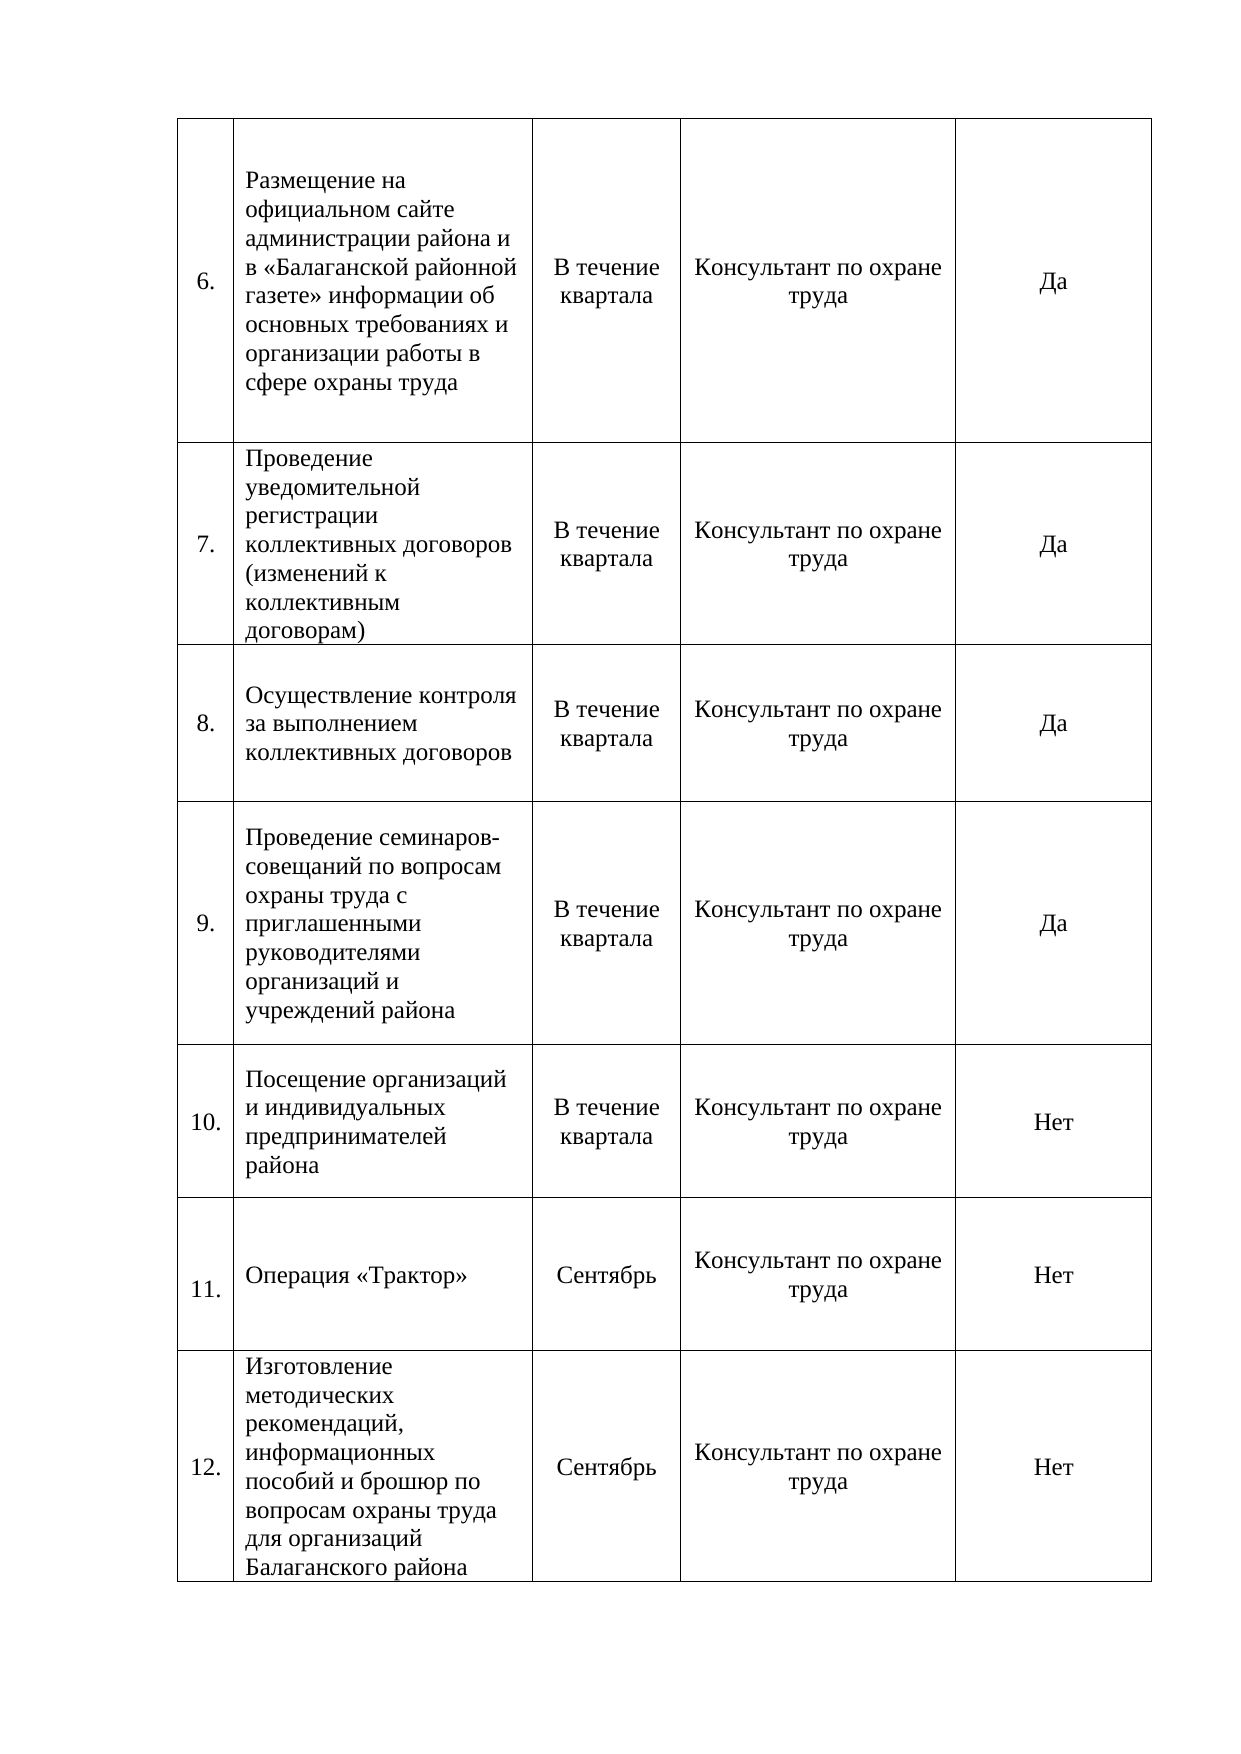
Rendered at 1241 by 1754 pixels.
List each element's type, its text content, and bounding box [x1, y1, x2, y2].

table_cell 12. [178, 1351, 233, 1581]
table_cell В течение квартала [533, 443, 680, 644]
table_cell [681, 119, 955, 442]
table_cell Проведение семинаров-совещаний по вопросам охраны труда с приглашенными руководителями организаций и учреждений района [234, 802, 532, 1044]
table_cell Да [956, 443, 1151, 644]
table_cell Консультант по охране труда [681, 1351, 955, 1581]
table_cell Посещение организаций и индивидуальных предпринимателей района [234, 1045, 532, 1197]
table_cell В течение квартала [533, 119, 680, 442]
table_cell Консультант по охране труда [681, 443, 955, 644]
table_cell Операция «Трактор» [234, 1198, 532, 1350]
table_cell 6. [178, 119, 233, 442]
table_cell Нет [956, 1198, 1151, 1350]
table_cell Размещение на официальном сайте администрации района и в «Балаганской районной газете» информации об основных требованиях и организации работы в сфере охраны труда [234, 119, 532, 442]
table_cell Проведение уведомительной регистрации коллективных договоров (изменений к коллективным договорам) [234, 443, 532, 644]
table_cell Изготовление методических рекомендаций, информационных пособий и брошюр по вопросам охраны труда для организаций Балаганского района [234, 1351, 532, 1581]
table_cell Да [956, 802, 1151, 1044]
table_cell Нет [956, 1045, 1151, 1197]
table_cell В течение квартала [533, 645, 680, 801]
table_cell 11. [178, 1198, 233, 1350]
table_cell В течение квартала [533, 1045, 680, 1197]
table_cell Сентябрь [533, 1351, 680, 1581]
table_cell 10. [178, 1045, 233, 1197]
table_cell Консультант по охране труда [681, 645, 955, 801]
table_cell Консультант по охране труда [681, 802, 955, 1044]
table_cell Да [956, 119, 1151, 442]
table_cell 9. [178, 802, 233, 1044]
table_cell 8. [178, 645, 233, 801]
table_cell В течение квартала [533, 802, 680, 1044]
table_cell Да [956, 645, 1151, 801]
table_cell 7. [178, 443, 233, 644]
table_cell Нет [956, 1351, 1151, 1581]
table_cell Сентябрь [533, 1198, 680, 1350]
table_cell Консультант по охране труда [681, 1198, 955, 1350]
table_cell Консультант по охране труда [681, 1045, 955, 1197]
table_cell Осуществление контроля за выполнением коллективных договоров [234, 645, 532, 801]
